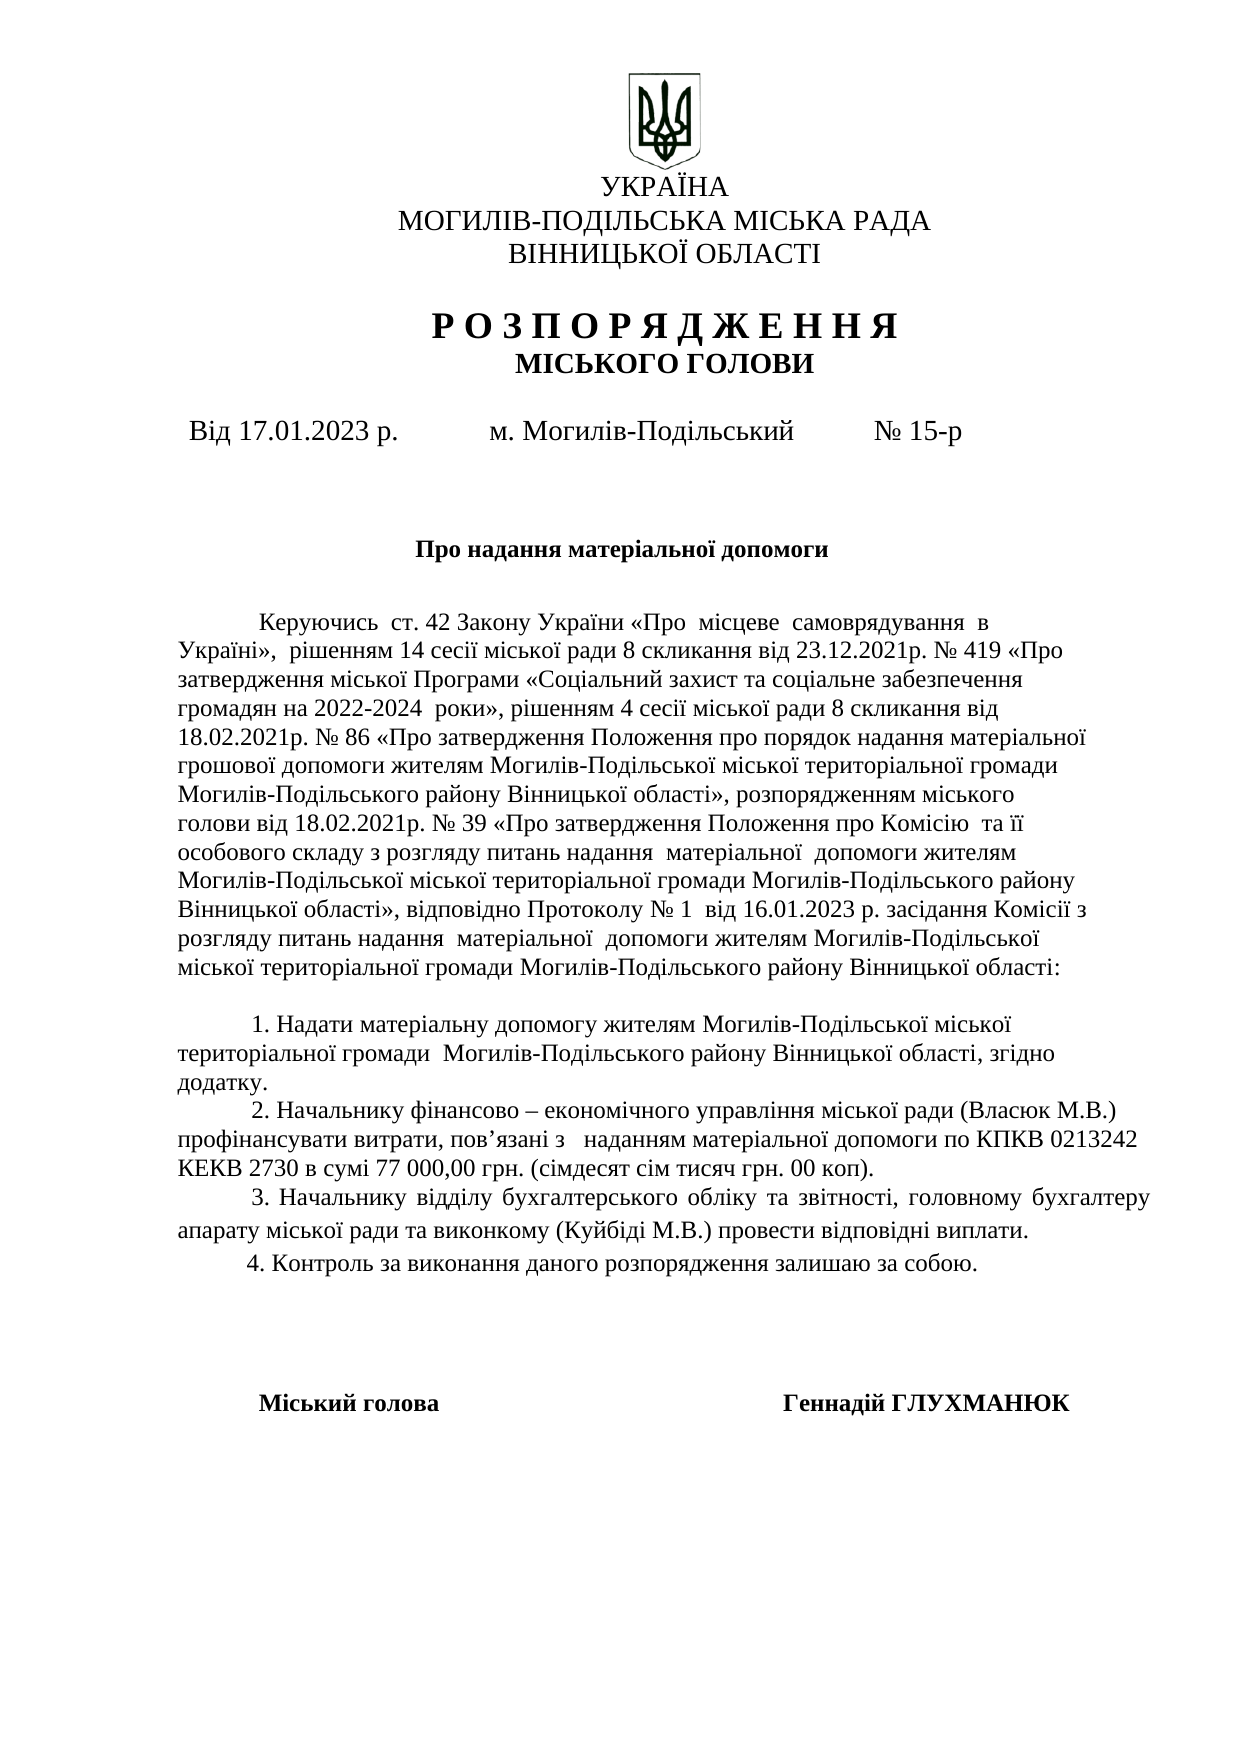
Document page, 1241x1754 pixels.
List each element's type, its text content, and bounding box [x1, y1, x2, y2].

text УКРАЇНА [177, 169, 1152, 203]
text 2. Начальнику фінансово – економічного управління міської ради (Власюк М.В.) профінансувати витрати, пов’язані з наданням матеріальної допомоги по КПКВ 0213242 КЕКВ 2730 в сумі 77 000,00 грн. (сімдесят сім тисяч грн. 00 коп). [177, 1095, 1152, 1182]
table_header № 15-р [826, 414, 1152, 481]
text 3. Начальнику відділу бухгалтерського обліку та звітності, головному бухгалтеру апарату міської ради та виконкому (Куйбіді М.В.) провести відповідні виплати. [177, 1182, 1152, 1243]
text Про надання матеріальної допомоги [177, 534, 1152, 562]
text МІСЬКОГО ГОЛОВИ [177, 346, 1152, 380]
text Міський голова Геннадій ГЛУХМАНЮК [177, 1388, 1152, 1417]
text 4. Контроль за виконання даного розпорядження залишаю за собою. [148, 1248, 1152, 1276]
text Р О З П О Р Я Д Ж Е Н Н Я [177, 303, 1152, 346]
table_header Від 17.01.2023 р. [177, 414, 471, 481]
table_header м. Могилів-Подільський [471, 414, 826, 481]
text МОГИЛІВ-ПОДІЛЬСЬКА МІСЬКА РАДА ВІННИЦЬКОЇ ОБЛАСТІ [177, 203, 1152, 270]
picture [628, 73, 701, 170]
text Керуючись ст. 42 Закону України «Про місцеве самоврядування в Україні», рішенням 14 сесії міської ради 8 скликання від 23.12.2021р. № 419 «Про затвердження міської Програми «Соціальний захист та соціальне забезпечення громадян на 2022-2024 роки», рішенням 4 сесії міської ради 8 скликання від 18.02.2021р. № 86 «Про затвердження Положення про порядок надання матеріальної грошової допомоги жителям Могилів-Подільської міської територіальної громади Могилів-Подільського району Вінницької області», розпорядженням міського голови від 18.02.2021р. № 39 «Про затвердження Положення про Комісію та її особового складу з розгляду питань надання матеріальної допомоги жителям Могилів-Подільської міської територіальної громади Могилів-Подільського району Вінницької області», відповідно Протоколу № 1 від 16.01.2023 р. засідання Комісії з розгляду питань надання матеріальної допомоги жителям Могилів-Подільської міської територіальної громади Могилів-Подільського району Вінницької області: [177, 607, 1093, 980]
text 1. Надати матеріальну допомогу жителям Могилів-Подільської міської територіальної громади Могилів-Подільського району Вінницької області, згідно додатку. [177, 1009, 1152, 1095]
